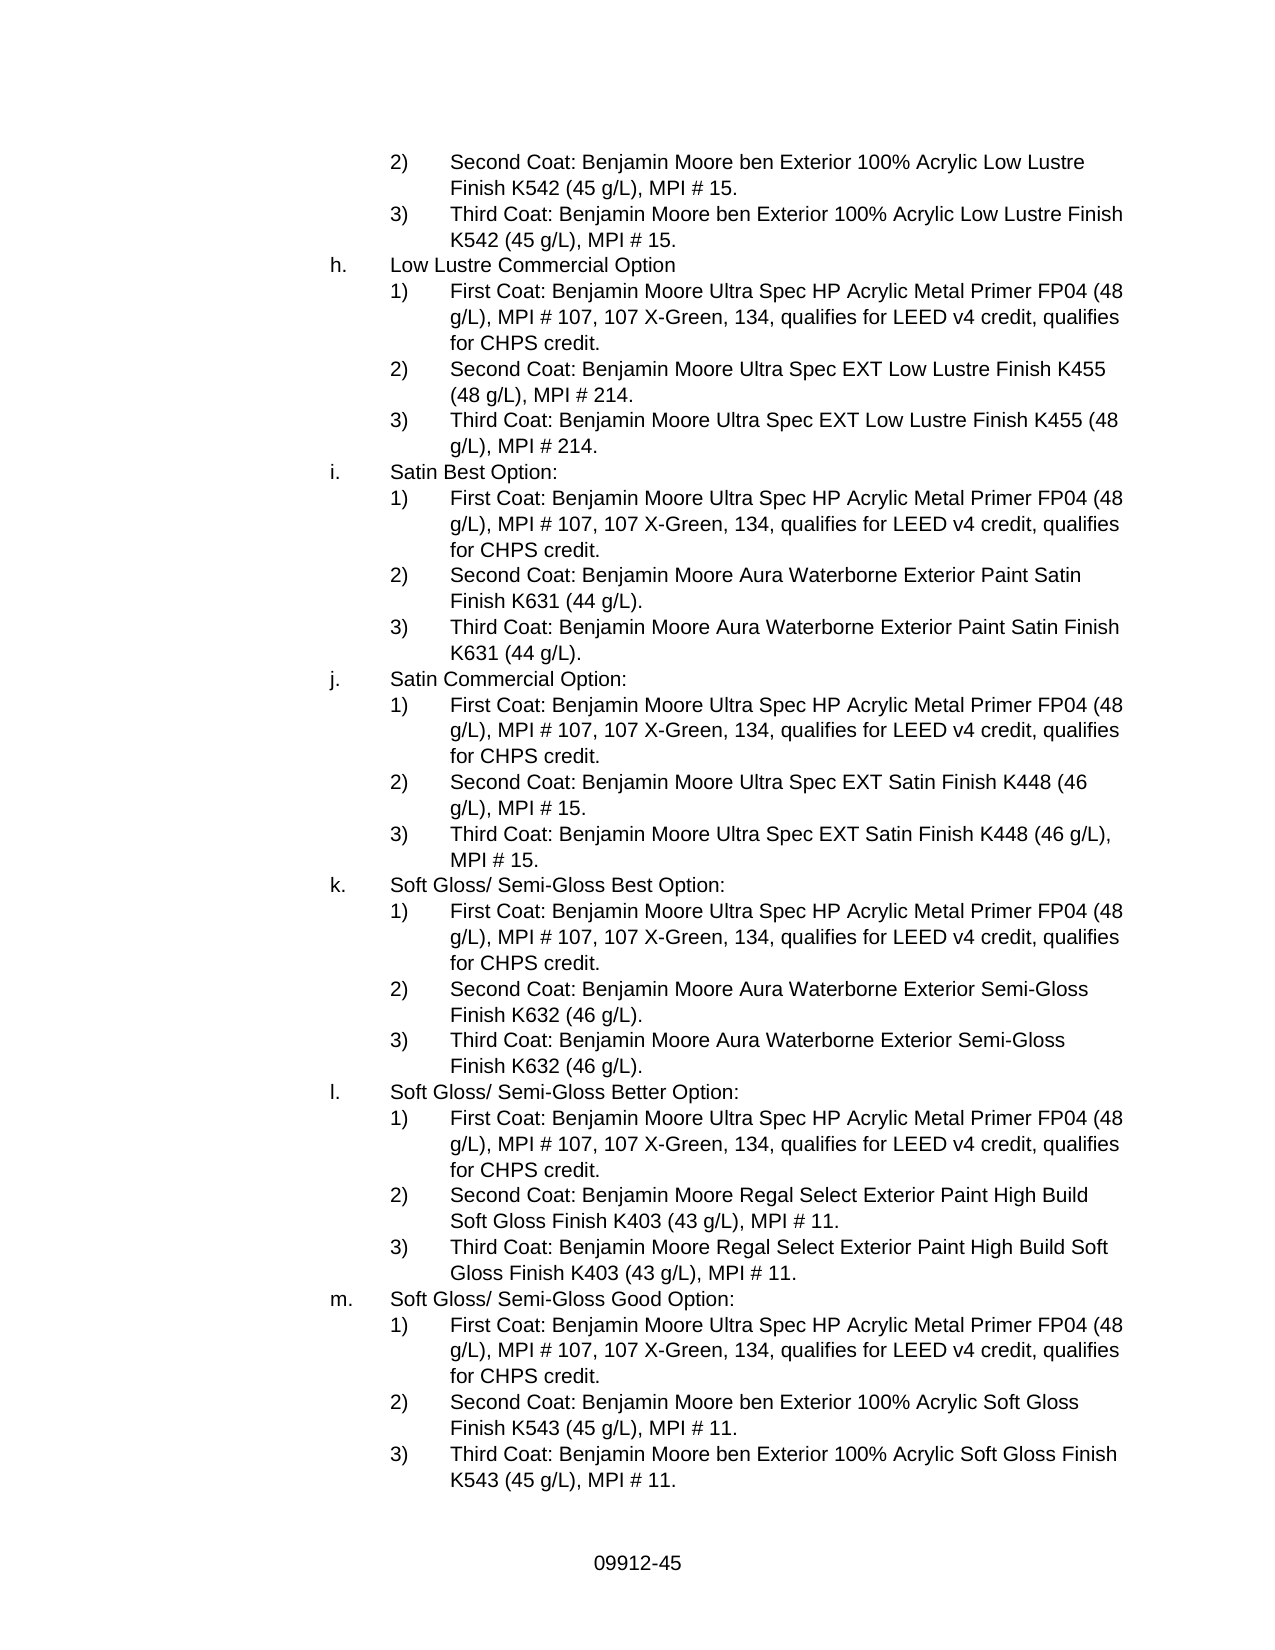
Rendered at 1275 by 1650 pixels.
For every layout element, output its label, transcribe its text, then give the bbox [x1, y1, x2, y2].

text Second Coat: Benjamin Moore ben Exterior 100% Acrylic Low Lustre Finish K542 (45 g/L), MPI # 15. [390, 150, 1125, 200]
text Second Coat: Benjamin Moore Aura Waterborne Exterior Paint Satin Finish K631 (44 g/L). [390, 563, 1125, 613]
text Satin Best Option: [330, 460, 1125, 484]
text Second Coat: Benjamin Moore Ultra Spec EXT Low Lustre Finish K455 (48 g/L), MPI # 214. [390, 357, 1125, 406]
text Third Coat: Benjamin Moore Ultra Spec EXT Satin Finish K448 (46 g/L), MPI # 15. [390, 822, 1125, 871]
text Low Lustre Commercial Option [330, 253, 1125, 277]
text Third Coat: Benjamin Moore Aura Waterborne Exterior Paint Satin Finish K631 (44 g/L). [390, 615, 1125, 665]
text Third Coat: Benjamin Moore Ultra Spec EXT Low Lustre Finish K455 (48 g/L), MPI # 214. [390, 408, 1125, 458]
text Soft Gloss/ Semi-Gloss Better Option: [330, 1080, 1125, 1104]
text Soft Gloss/ Semi-Gloss Good Option: [330, 1287, 1125, 1311]
text Third Coat: Benjamin Moore Aura Waterborne Exterior Semi-Gloss Finish K632 (46 g/L). [390, 1028, 1125, 1078]
text Second Coat: Benjamin Moore Aura Waterborne Exterior Semi-Gloss Finish K632 (46 g/L). [390, 977, 1125, 1026]
text Soft Gloss/ Semi-Gloss Best Option: [330, 873, 1125, 897]
text Third Coat: Benjamin Moore Regal Select Exterior Paint High Build Soft Gloss Finish K403 (43 g/L), MPI # 11. [390, 1235, 1125, 1285]
text Second Coat: Benjamin Moore Ultra Spec EXT Satin Finish K448 (46 g/L), MPI # 15. [390, 770, 1125, 820]
text Second Coat: Benjamin Moore Regal Select Exterior Paint High Build Soft Gloss Finish K403 (43 g/L), MPI # 11. [390, 1183, 1125, 1233]
text Satin Commercial Option: [330, 667, 1125, 691]
text Third Coat: Benjamin Moore ben Exterior 100% Acrylic Soft Gloss Finish K543 (45 g/L), MPI # 11. [390, 1442, 1125, 1491]
text Second Coat: Benjamin Moore ben Exterior 100% Acrylic Soft Gloss Finish K543 (45 g/L), MPI # 11. [390, 1390, 1125, 1440]
text Third Coat: Benjamin Moore ben Exterior 100% Acrylic Low Lustre Finish K542 (45 g/L), MPI # 15. [390, 202, 1125, 251]
